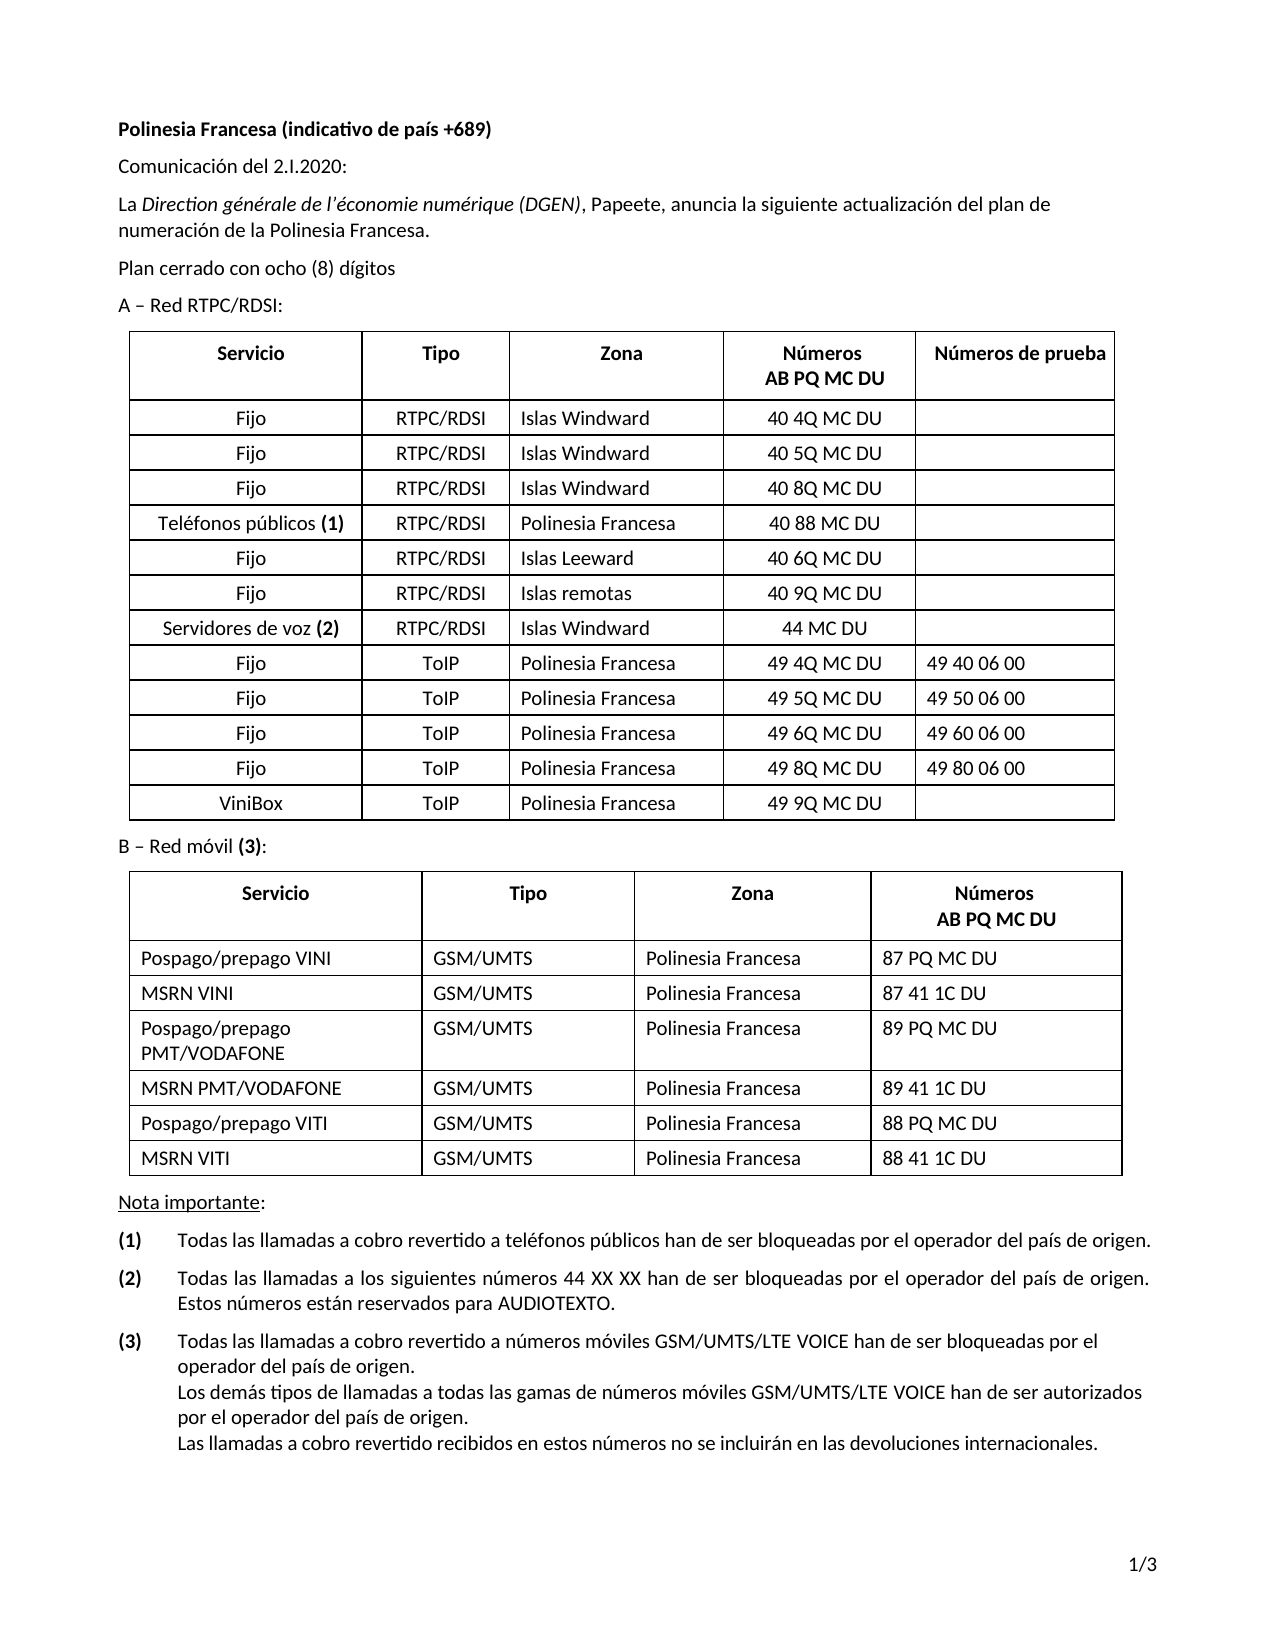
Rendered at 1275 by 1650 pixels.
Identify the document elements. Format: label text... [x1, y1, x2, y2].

table_cell Polinesia Francesa [635, 976, 870, 1010]
table_cell Fijo [130, 576, 361, 609]
table_cell Polinesia Francesa [510, 716, 723, 749]
table_cell Polinesia Francesa [510, 751, 723, 784]
table_cell Polinesia Francesa [510, 646, 723, 679]
table_cell RTPC/RDSI [363, 611, 509, 644]
table_cell 40 8Q MC DU [724, 471, 915, 504]
table_cell GSM/UMTS [423, 941, 634, 975]
table_cell RTPC/RDSI [363, 506, 509, 539]
table_cell 89 41 1C DU [872, 1071, 1121, 1105]
table_cell Pospago/prepago VITI [130, 1106, 421, 1140]
table_cell 40 6Q MC DU [724, 541, 915, 574]
table_cell [916, 576, 1114, 609]
table_cell RTPC/RDSI [363, 541, 509, 574]
table_cell Fijo [130, 436, 361, 469]
table_cell Islas Windward [510, 471, 723, 504]
table_cell [916, 506, 1114, 539]
table_cell 89 PQ MC DU [872, 1011, 1121, 1070]
table_cell GSM/UMTS [423, 1141, 634, 1175]
table_cell 49 5Q MC DU [724, 681, 915, 714]
table_cell ToIP [363, 786, 509, 819]
table_cell 40 9Q MC DU [724, 576, 915, 609]
text La Direction générale de l’économie numérique (DGEN), Papeete, anuncia la siguiente actualización del plan de numeración de la Polinesia Francesa. [118, 191, 1157, 242]
table_cell GSM/UMTS [423, 1106, 634, 1140]
table_cell Islas Windward [510, 611, 723, 644]
text Nota importante: [118, 1189, 1157, 1214]
table_cell [916, 471, 1114, 504]
table_cell [916, 436, 1114, 469]
table_cell Polinesia Francesa [635, 1071, 870, 1105]
table_cell ToIP [363, 646, 509, 679]
table_cell 40 4Q MC DU [724, 401, 915, 434]
table_header Servicio [130, 332, 361, 399]
text Plan cerrado con ocho (8) dígitos [118, 255, 1157, 280]
table_cell Islas Windward [510, 436, 723, 469]
table_cell Islas remotas [510, 576, 723, 609]
table_cell Fijo [130, 751, 361, 784]
table_cell RTPC/RDSI [363, 576, 509, 609]
table_header Números AB PQ MC DU [872, 872, 1121, 940]
text (2) Todas las llamadas a los siguientes números 44 XX XX han de ser bloqueadas por el operador del país de origen. Estos números están reservados para AUDIOTEXTO. [118, 1265, 1157, 1316]
table_cell MSRN VITI [130, 1141, 421, 1175]
table_cell GSM/UMTS [423, 1011, 634, 1070]
table_header Servicio [130, 872, 421, 940]
text Polinesia Francesa (indicativo de país +689) [118, 118, 1157, 141]
table_cell [916, 541, 1114, 574]
table_cell ViniBox [130, 786, 361, 819]
table_cell 49 50 06 00 [916, 681, 1114, 714]
table_cell Pospago/prepago PMT/VODAFONE [130, 1011, 421, 1070]
table_cell Islas Leeward [510, 541, 723, 574]
text Comunicación del 2.I.2020: [118, 153, 1157, 179]
table_cell Fijo [130, 471, 361, 504]
table_cell RTPC/RDSI [363, 471, 509, 504]
table_cell Teléfonos públicos (1) [130, 506, 361, 539]
table_cell [916, 401, 1114, 434]
table_cell Polinesia Francesa [635, 941, 870, 975]
text B – Red móvil (3): [118, 833, 1157, 858]
table_cell Fijo [130, 646, 361, 679]
table_cell 49 4Q MC DU [724, 646, 915, 679]
table_cell 40 88 MC DU [724, 506, 915, 539]
table_cell MSRN VINI [130, 976, 421, 1010]
table_header Tipo [363, 332, 509, 399]
table_cell 49 9Q MC DU [724, 786, 915, 819]
table_cell 49 8Q MC DU [724, 751, 915, 784]
table_cell ToIP [363, 681, 509, 714]
table_cell 40 5Q MC DU [724, 436, 915, 469]
table_cell [916, 786, 1114, 819]
table_cell [916, 611, 1114, 644]
table_cell 49 6Q MC DU [724, 716, 915, 749]
text A – Red RTPC/RDSI: [118, 293, 1157, 318]
table_cell 49 60 06 00 [916, 716, 1114, 749]
table_cell GSM/UMTS [423, 1071, 634, 1105]
table_cell Polinesia Francesa [635, 1011, 870, 1070]
table_cell Pospago/prepago VINI [130, 941, 421, 975]
table_cell Fijo [130, 541, 361, 574]
table_cell 88 41 1C DU [872, 1141, 1121, 1175]
table_cell 44 MC DU [724, 611, 915, 644]
table_cell RTPC/RDSI [363, 401, 509, 434]
table_cell Fijo [130, 716, 361, 749]
table_cell 87 41 1C DU [872, 976, 1121, 1010]
text (3) Todas las llamadas a cobro revertido a números móviles GSM/UMTS/LTE VOICE han de ser bloqueadas por el operador del país de origen. Los demás tipos de llamadas a todas las gamas de números móviles GSM/UMTS/LTE VOICE han de ser autorizados por el operador del país de origen. Las llamadas a cobro revertido recibidos en estos números no se incluirán en las devoluciones internacionales. [118, 1328, 1157, 1455]
table_cell 88 PQ MC DU [872, 1106, 1121, 1140]
table_header Números de prueba [916, 332, 1114, 399]
table_cell Polinesia Francesa [510, 681, 723, 714]
table_cell Polinesia Francesa [635, 1141, 870, 1175]
table_cell RTPC/RDSI [363, 436, 509, 469]
table_cell ToIP [363, 716, 509, 749]
table_header Tipo [423, 872, 634, 940]
table_header Números AB PQ MC DU [724, 332, 915, 399]
table_cell Fijo [130, 681, 361, 714]
table_header Zona [510, 332, 723, 399]
table_cell MSRN PMT/VODAFONE [130, 1071, 421, 1105]
table_cell 87 PQ MC DU [872, 941, 1121, 975]
table_header Zona [635, 872, 870, 940]
table_cell Fijo [130, 401, 361, 434]
table_cell GSM/UMTS [423, 976, 634, 1010]
table_cell Polinesia Francesa [510, 506, 723, 539]
table_cell Polinesia Francesa [635, 1106, 870, 1140]
text (1) Todas las llamadas a cobro revertido a teléfonos públicos han de ser bloqueadas por el operador del país de origen. [118, 1227, 1157, 1252]
table_cell Islas Windward [510, 401, 723, 434]
table_cell 49 40 06 00 [916, 646, 1114, 679]
table_cell 49 80 06 00 [916, 751, 1114, 784]
table_cell ToIP [363, 751, 509, 784]
table_cell Servidores de voz (2) [130, 611, 361, 644]
table_cell Polinesia Francesa [510, 786, 723, 819]
